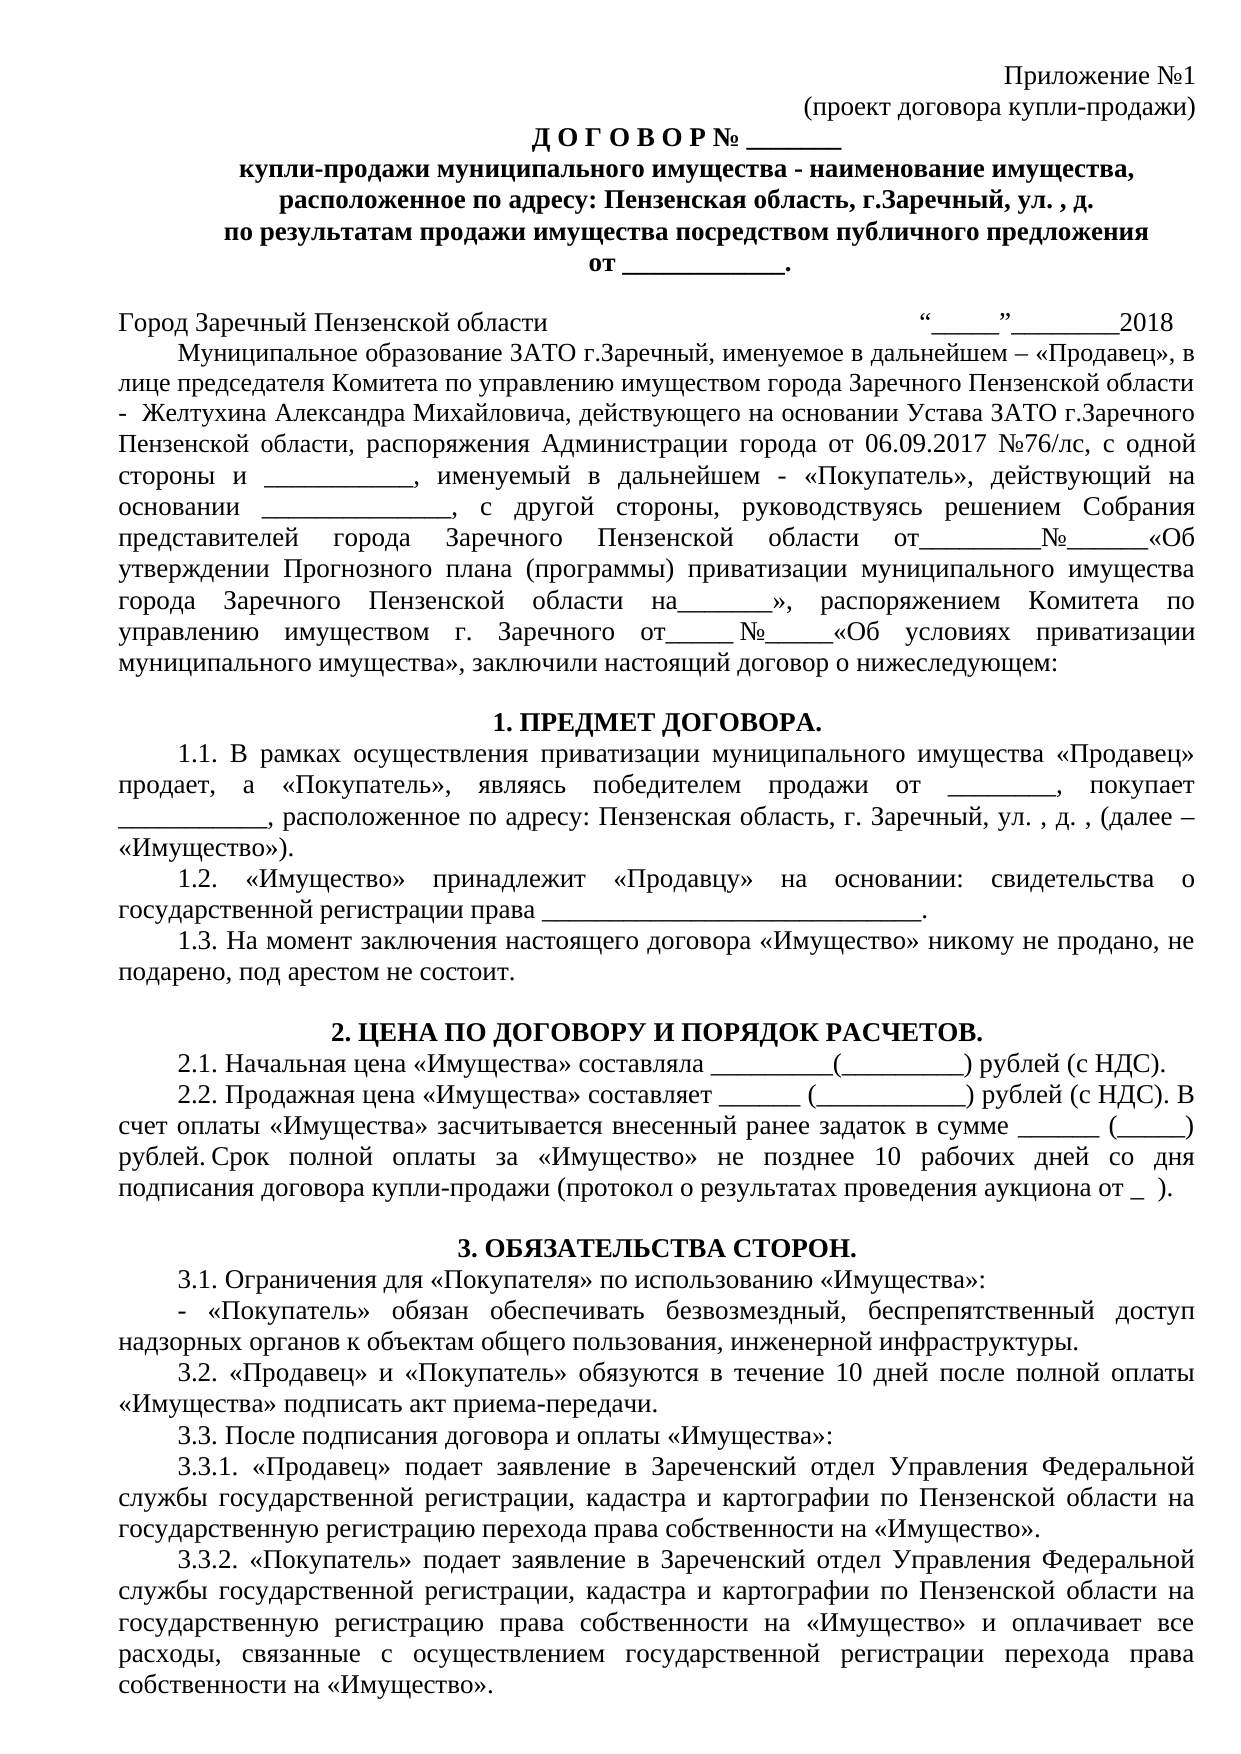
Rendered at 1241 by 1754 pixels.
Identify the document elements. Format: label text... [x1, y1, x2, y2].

text 1.2. «Имущество» принадлежит «Продавцу» на основании: свидетельства о государственной регистрации права ____________________________. [118, 862, 1196, 924]
text 2. ЦЕНА ПО ДОГОВОРУ И ПОРЯДОК РАСЧЕТОВ. [118, 1016, 1196, 1047]
text 3. ОБЯЗАТЕЛЬСТВА СТОРОН. [118, 1232, 1196, 1263]
text от ____________. [118, 246, 1196, 277]
text Приложение №1 [118, 59, 1196, 90]
text Муниципальное образование ЗАТО г.Заречный, именуемое в дальнейшем – «Продавец», в лице председателя Комитета по управлению имуществом города Заречного Пензенской области - Желтухина Александра Михайловича, действующего на основании Устава ЗАТО г.Заречного Пензенской области, распоряжения Администрации города от 06.09.2017 №76/лс, с одной стороны и ___________, именуемый в дальнейшем - «Покупатель», действующий на основании ______________, с другой стороны, руководствуясь решением Собрания представителей города Заречного Пензенской области от_________№______«Об утверждении Прогнозного плана (программы) приватизации муниципального имущества города Заречного Пензенской области на_______», распоряжением Комитета по управлению имуществом г. Заречного от_____ №_____«Об условиях приватизации муниципального имущества», заключили настоящий договор о нижеследующем: [118, 337, 1196, 677]
text 3.3.2. «Покупатель» подает заявление в Зареченский отдел Управления Федеральной службы государственной регистрации, кадастра и картографии по Пензенской области на государственную регистрацию права собственности на «Имущество» и оплачивает все расходы, связанные с осуществлением государственной регистрации перехода права собственности на «Имущество». [118, 1543, 1196, 1699]
text 3.3. После подписания договора и оплаты «Имущества»: [118, 1419, 1196, 1450]
text 2.2. Продажная цена «Имущества» составляет ______ (___________) рублей (с НДС). В счет оплаты «Имущества» засчитывается внесенный ранее задаток в сумме ______ (_____) рублей. Срок полной оплаты за «Имущество» не позднее 10 рабочих дней со дня подписания договора купли-продажи (протокол о результатах проведения аукциона от _ ). [118, 1078, 1196, 1203]
text Город Заречный Пензенской области “_____”________2018 [118, 306, 1196, 337]
text 3.1. Ограничения для «Покупателя» по использованию «Имущества»: [118, 1263, 1196, 1294]
text 3.3.1. «Продавец» подает заявление в Зареченский отдел Управления Федеральной службы государственной регистрации, кадастра и картографии по Пензенской области на государственную регистрацию перехода права собственности на «Имущество». [118, 1450, 1196, 1543]
text 3.2. «Продавец» и «Покупатель» обязуются в течение 10 дней после полной оплаты «Имущества» подписать акт приема-передачи. [118, 1356, 1196, 1419]
text Д О Г О В О Р № _______ [118, 121, 1196, 152]
text купли-продажи муниципального имущества - наименование имущества, [118, 152, 1196, 184]
text 1. ПРЕДМЕТ ДОГОВОРА. [118, 706, 1196, 737]
text - «Покупатель» обязан обеспечивать безвозмездный, беспрепятственный доступ надзорных органов к объектам общего пользования, инженерной инфраструктуры. [118, 1294, 1196, 1356]
text 1.3. На момент заключения настоящего договора «Имущество» никому не продано, не подарено, под арестом не состоит. [118, 924, 1196, 987]
text 1.1. В рамках осуществления приватизации муниципального имущества «Продавец» продает, а «Покупатель», являясь победителем продажи от ________, покупает ___________, расположенное по адресу: Пензенская область, г. Заречный, ул. , д. , (далее – «Имущество»). [118, 737, 1196, 862]
text по результатам продажи имущества посредством публичного предложения [118, 215, 1196, 246]
text расположенное по адресу: Пензенская область, г.Заречный, ул. , д. [118, 184, 1196, 215]
text (проект договора купли-продажи) [118, 90, 1196, 121]
text 2.1. Начальная цена «Имущества» составляла _________(_________) рублей (с НДС). [118, 1047, 1196, 1078]
